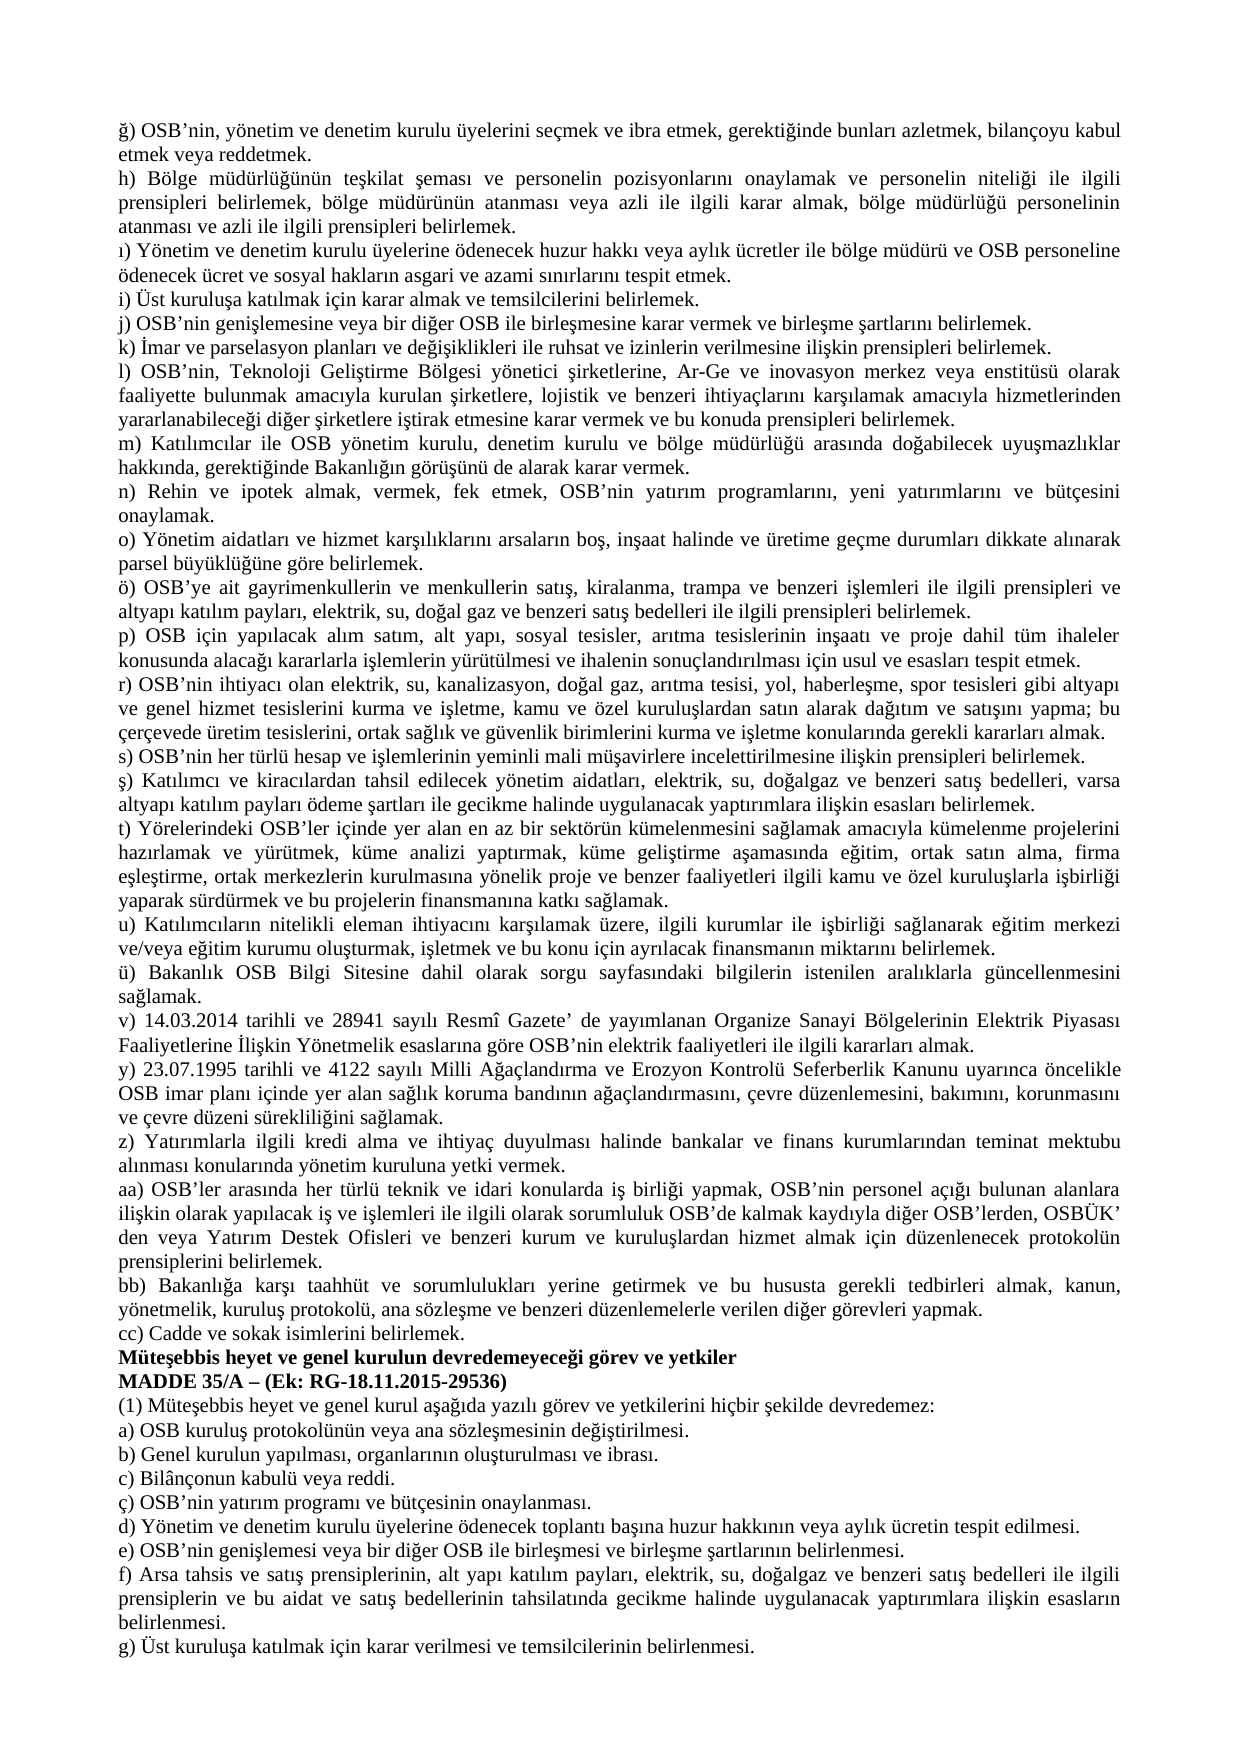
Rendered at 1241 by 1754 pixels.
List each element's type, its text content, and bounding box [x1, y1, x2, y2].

text k) İmar ve parselasyon planları ve değişiklikleri ile ruhsat ve izinlerin verilmesine ilişkin prensipleri belirlemek. [118, 335, 1122, 359]
text j) OSB’nin genişlemesine veya bir diğer OSB ile birleşmesine karar vermek ve birleşme şartlarını belirlemek. [118, 311, 1122, 335]
text ö) OSB’ye ait gayrimenkullerin ve menkullerin satış, kiralanma, trampa ve benzeri işlemleri ile ilgili prensipleri ve altyapı katılım payları, elektrik, su, doğal gaz ve benzeri satış bedelleri ile ilgili prensipleri belirlemek. [118, 575, 1122, 623]
text bb) Bakanlığa karşı taahhüt ve sorumlulukları yerine getirmek ve bu hususta gerekli tedbirleri almak, kanun, yönetmelik, kuruluş protokolü, ana sözleşme ve benzeri düzenlemelerle verilen diğer görevleri yapmak. [118, 1273, 1122, 1321]
text r) OSB’nin ihtiyacı olan elektrik, su, kanalizasyon, doğal gaz, arıtma tesisi, yol, haberleşme, spor tesisleri gibi altyapı ve genel hizmet tesislerini kurma ve işletme, kamu ve özel kuruluşlardan satın alarak dağıtım ve satışını yapma; bu çerçevede üretim tesislerini, ortak sağlık ve güvenlik birimlerini kurma ve işletme konularında gerekli kararları almak. [118, 672, 1122, 744]
text z) Yatırımlarla ilgili kredi alma ve ihtiyaç duyulması halinde bankalar ve finans kurumlarından teminat mektubu alınması konularında yönetim kuruluna yetki vermek. [118, 1129, 1122, 1177]
text o) Yönetim aidatları ve hizmet karşılıklarını arsaların boş, inşaat halinde ve üretime geçme durumları dikkate alınarak parsel büyüklüğüne göre belirlemek. [118, 527, 1122, 575]
text h) Bölge müdürlüğünün teşkilat şeması ve personelin pozisyonlarını onaylamak ve personelin niteliği ile ilgili prensipleri belirlemek, bölge müdürünün atanması veya azli ile ilgili karar almak, bölge müdürlüğü personelinin atanması ve azli ile ilgili prensipleri belirlemek. [118, 166, 1122, 238]
text c) Bilânçonun kabulü veya reddi. [118, 1466, 1122, 1490]
text d) Yönetim ve denetim kurulu üyelerine ödenecek toplantı başına huzur hakkının veya aylık ücretin tespit edilmesi. [118, 1514, 1122, 1538]
text t) Yörelerindeki OSB’ler içinde yer alan en az bir sektörün kümelenmesini sağlamak amacıyla kümelenme projelerini hazırlamak ve yürütmek, küme analizi yaptırmak, küme geliştirme aşamasında eğitim, ortak satın alma, firma eşleştirme, ortak merkezlerin kurulmasına yönelik proje ve benzer faaliyetleri ilgili kamu ve özel kuruluşlarla işbirliği yaparak sürdürmek ve bu projelerin finansmanına katkı sağlamak. [118, 816, 1122, 912]
text ğ) OSB’nin, yönetim ve denetim kurulu üyelerini seçmek ve ibra etmek, gerektiğinde bunları azletmek, bilançoyu kabul etmek veya reddetmek. [118, 118, 1122, 166]
text cc) Cadde ve sokak isimlerini belirlemek. [118, 1321, 1122, 1345]
text a) OSB kuruluş protokolünün veya ana sözleşmesinin değiştirilmesi. [118, 1417, 1122, 1442]
text v) 14.03.2014 tarihli ve 28941 sayılı Resmî Gazete’ de yayımlanan Organize Sanayi Bölgelerinin Elektrik Piyasası Faaliyetlerine İlişkin Yönetmelik esaslarına göre OSB’nin elektrik faaliyetleri ile ilgili kararları almak. [118, 1008, 1122, 1057]
text n) Rehin ve ipotek almak, vermek, fek etmek, OSB’nin yatırım programlarını, yeni yatırımlarını ve bütçesini onaylamak. [118, 479, 1122, 527]
text ı) Yönetim ve denetim kurulu üyelerine ödenecek huzur hakkı veya aylık ücretler ile bölge müdürü ve OSB personeline ödenecek ücret ve sosyal hakların asgari ve azami sınırlarını tespit etmek. [118, 238, 1122, 287]
text e) OSB’nin genişlemesi veya bir diğer OSB ile birleşmesi ve birleşme şartlarının belirlenmesi. [118, 1538, 1122, 1562]
text (1) Müteşebbis heyet ve genel kurul aşağıda yazılı görev ve yetkilerini hiçbir şekilde devredemez: [118, 1393, 1122, 1417]
text Müteşebbis heyet ve genel kurulun devredemeyeceği görev ve yetkiler [118, 1345, 1122, 1369]
text ç) OSB’nin yatırım programı ve bütçesinin onaylanması. [118, 1490, 1122, 1514]
text b) Genel kurulun yapılması, organlarının oluşturulması ve ibrası. [118, 1442, 1122, 1466]
text s) OSB’nin her türlü hesap ve işlemlerinin yeminli mali müşavirlere incelettirilmesine ilişkin prensipleri belirlemek. [118, 744, 1122, 768]
text u) Katılımcıların nitelikli eleman ihtiyacını karşılamak üzere, ilgili kurumlar ile işbirliği sağlanarak eğitim merkezi ve/veya eğitim kurumu oluşturmak, işletmek ve bu konu için ayrılacak finansmanın miktarını belirlemek. [118, 912, 1122, 960]
text ş) Katılımcı ve kiracılardan tahsil edilecek yönetim aidatları, elektrik, su, doğalgaz ve benzeri satış bedelleri, varsa altyapı katılım payları ödeme şartları ile gecikme halinde uygulanacak yaptırımlara ilişkin esasları belirlemek. [118, 768, 1122, 816]
text i) Üst kuruluşa katılmak için karar almak ve temsilcilerini belirlemek. [118, 287, 1122, 311]
text MADDE 35/A – (Ek: RG-18.11.2015-29536) [118, 1369, 1122, 1393]
text l) OSB’nin, Teknoloji Geliştirme Bölgesi yönetici şirketlerine, Ar-Ge ve inovasyon merkez veya enstitüsü olarak faaliyette bulunmak amacıyla kurulan şirketlere, lojistik ve benzeri ihtiyaçlarını karşılamak amacıyla hizmetlerinden yararlanabileceği diğer şirketlere iştirak etmesine karar vermek ve bu konuda prensipleri belirlemek. [118, 359, 1122, 431]
text aa) OSB’ler arasında her türlü teknik ve idari konularda iş birliği yapmak, OSB’nin personel açığı bulunan alanlara ilişkin olarak yapılacak iş ve işlemleri ile ilgili olarak sorumluluk OSB’de kalmak kaydıyla diğer OSB’lerden, OSBÜK’ den veya Yatırım Destek Ofisleri ve benzeri kurum ve kuruluşlardan hizmet almak için düzenlenecek protokolün prensiplerini belirlemek. [118, 1177, 1122, 1273]
text ü) Bakanlık OSB Bilgi Sitesine dahil olarak sorgu sayfasındaki bilgilerin istenilen aralıklarla güncellenmesini sağlamak. [118, 960, 1122, 1008]
text m) Katılımcılar ile OSB yönetim kurulu, denetim kurulu ve bölge müdürlüğü arasında doğabilecek uyuşmazlıklar hakkında, gerektiğinde Bakanlığın görüşünü de alarak karar vermek. [118, 431, 1122, 479]
text p) OSB için yapılacak alım satım, alt yapı, sosyal tesisler, arıtma tesislerinin inşaatı ve proje dahil tüm ihaleler konusunda alacağı kararlarla işlemlerin yürütülmesi ve ihalenin sonuçlandırılması için usul ve esasları tespit etmek. [118, 623, 1122, 672]
text g) Üst kuruluşa katılmak için karar verilmesi ve temsilcilerinin belirlenmesi. [118, 1634, 1122, 1658]
text y) 23.07.1995 tarihli ve 4122 sayılı Milli Ağaçlandırma ve Erozyon Kontrolü Seferberlik Kanunu uyarınca öncelikle OSB imar planı içinde yer alan sağlık koruma bandının ağaçlandırmasını, çevre düzenlemesini, bakımını, korunmasını ve çevre düzeni sürekliliğini sağlamak. [118, 1057, 1122, 1129]
text f) Arsa tahsis ve satış prensiplerinin, alt yapı katılım payları, elektrik, su, doğalgaz ve benzeri satış bedelleri ile ilgili prensiplerin ve bu aidat ve satış bedellerinin tahsilatında gecikme halinde uygulanacak yaptırımlara ilişkin esasların belirlenmesi. [118, 1562, 1122, 1634]
